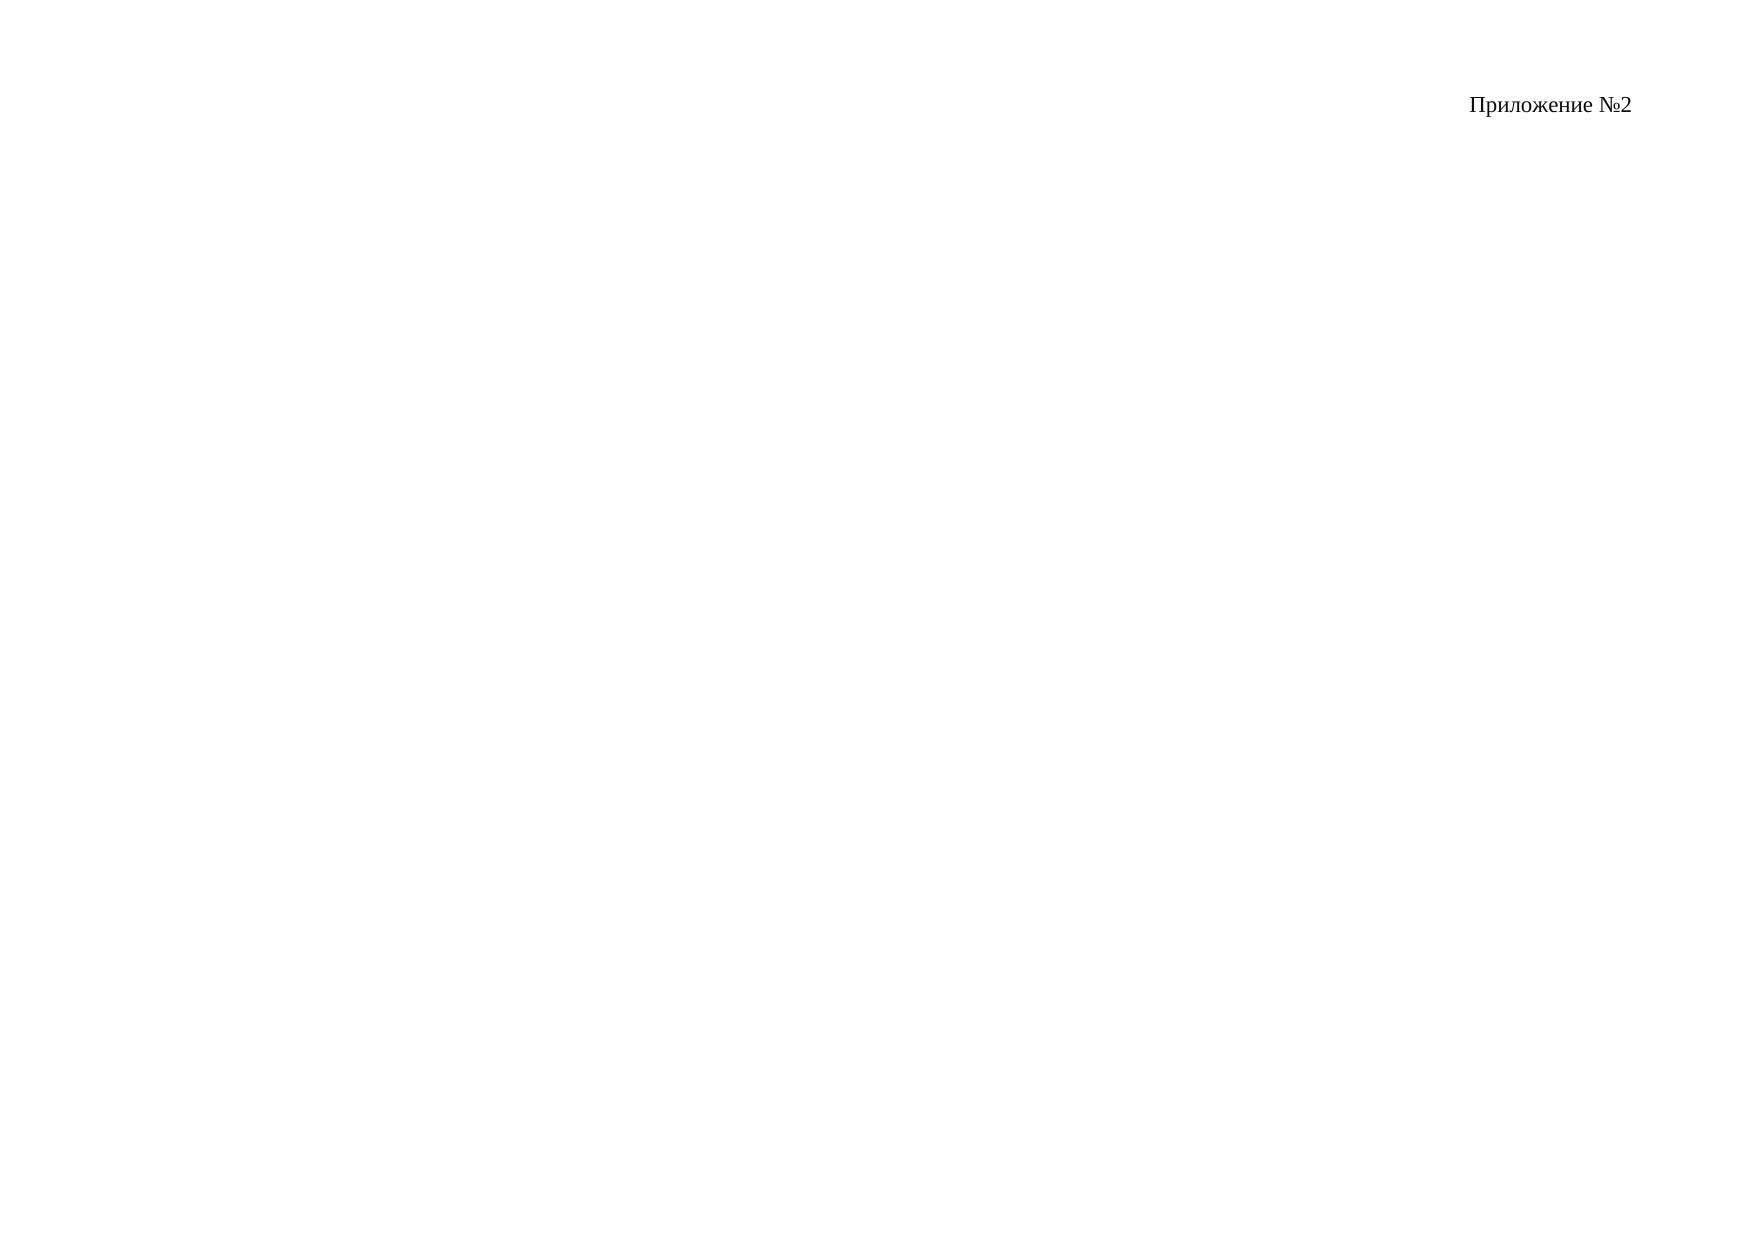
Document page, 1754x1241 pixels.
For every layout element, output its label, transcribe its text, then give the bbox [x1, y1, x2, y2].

table_header Приложение №2 [118, 89, 1643, 120]
